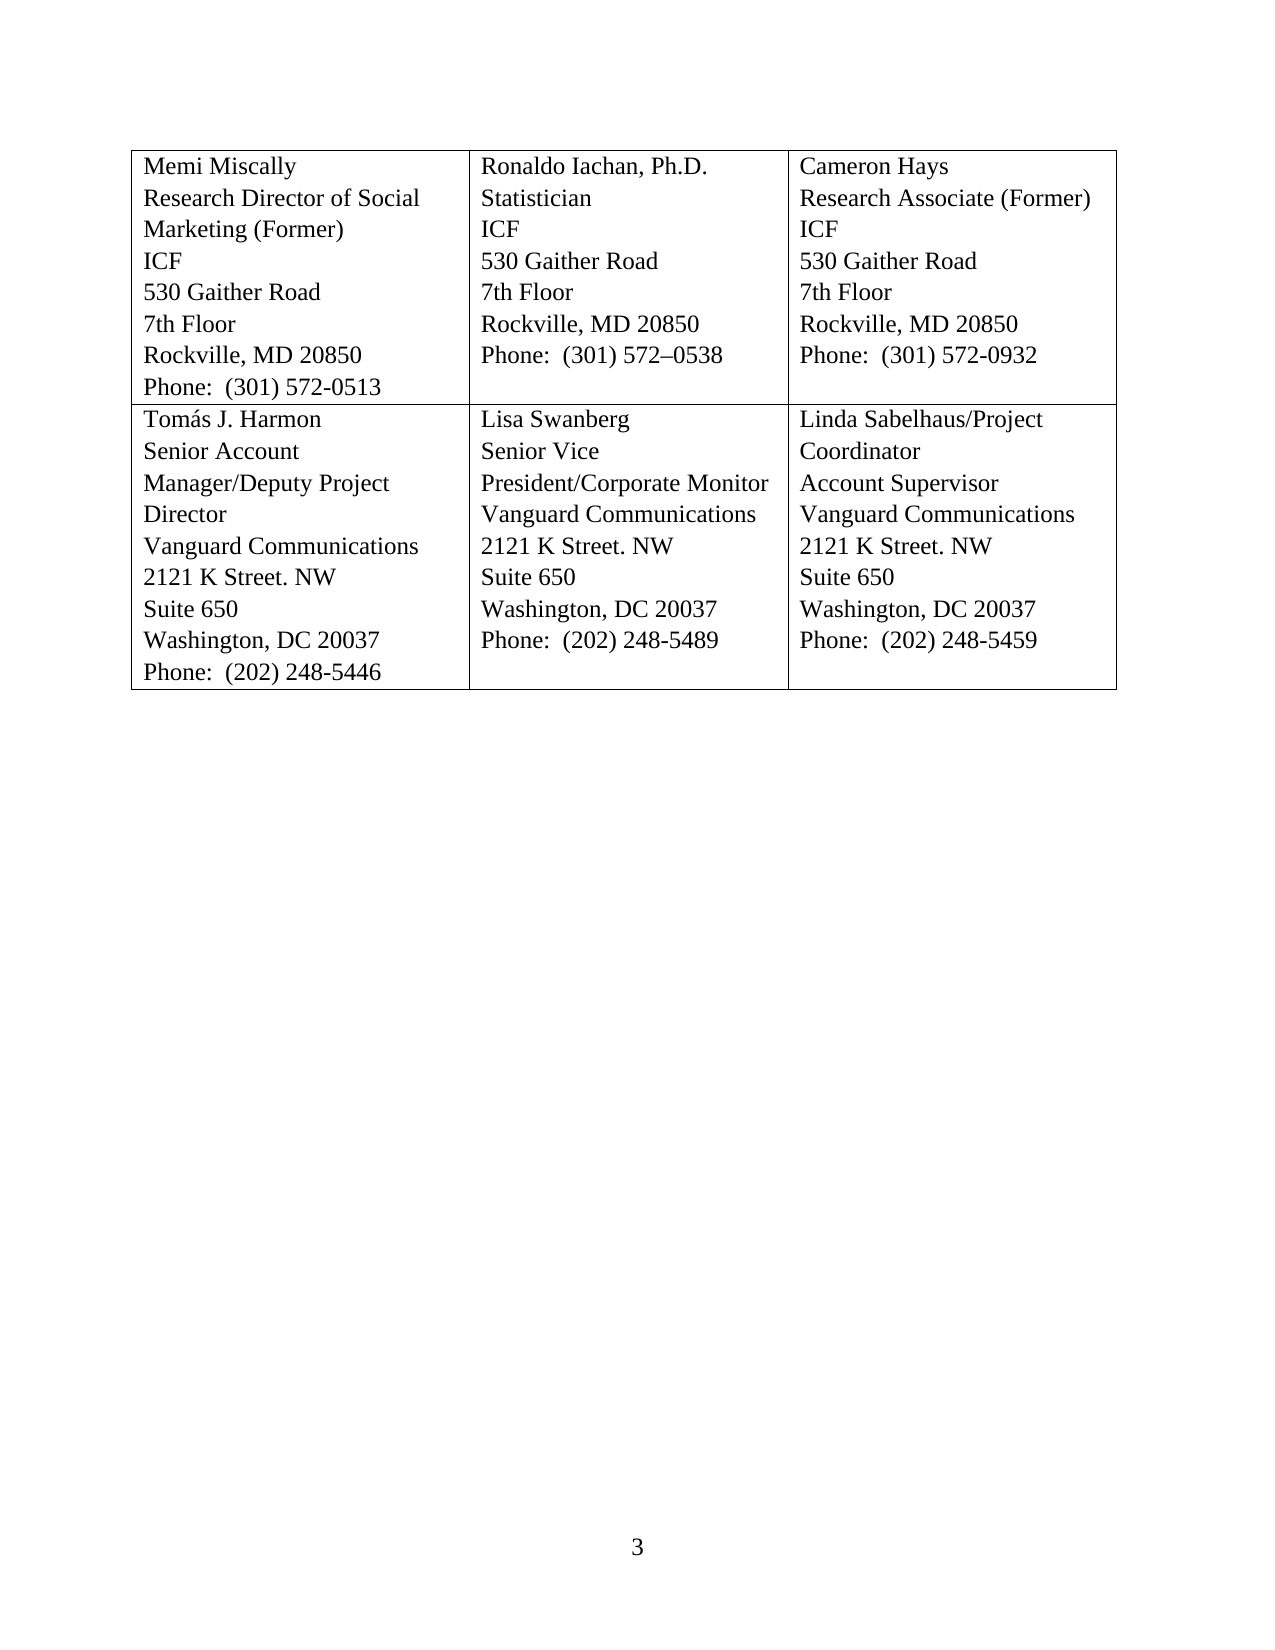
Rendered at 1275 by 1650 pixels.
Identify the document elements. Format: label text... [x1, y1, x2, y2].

table_cell Tomás J. Harmon Senior Account Manager/Deputy Project Director Vanguard Communications 2121 K Street. NW Suite 650 Washington, DC 20037 Phone: (202) 248-5446 [132, 405, 469, 689]
table_cell Memi Miscally Research Director of Social Marketing (Former) ICF 530 Gaither Road 7th Floor Rockville, MD 20850 Phone: (301) 572-0513 [132, 151, 469, 403]
table_cell Cameron Hays Research Associate (Former) ICF 530 Gaither Road 7th Floor Rockville, MD 20850 Phone: (301) 572-0932 [789, 151, 1116, 403]
table_cell Ronaldo Iachan, Ph.D. Statistician ICF 530 Gaither Road 7th Floor Rockville, MD 20850 Phone: (301) 572–0538 [470, 151, 788, 403]
table_cell Lisa Swanberg Senior Vice President/Corporate Monitor Vanguard Communications 2121 K Street. NW Suite 650 Washington, DC 20037 Phone: (202) 248-5489 [470, 405, 788, 689]
table_cell Linda Sabelhaus/Project Coordinator Account Supervisor Vanguard Communications 2121 K Street. NW Suite 650 Washington, DC 20037 Phone: (202) 248-5459 [789, 405, 1116, 689]
